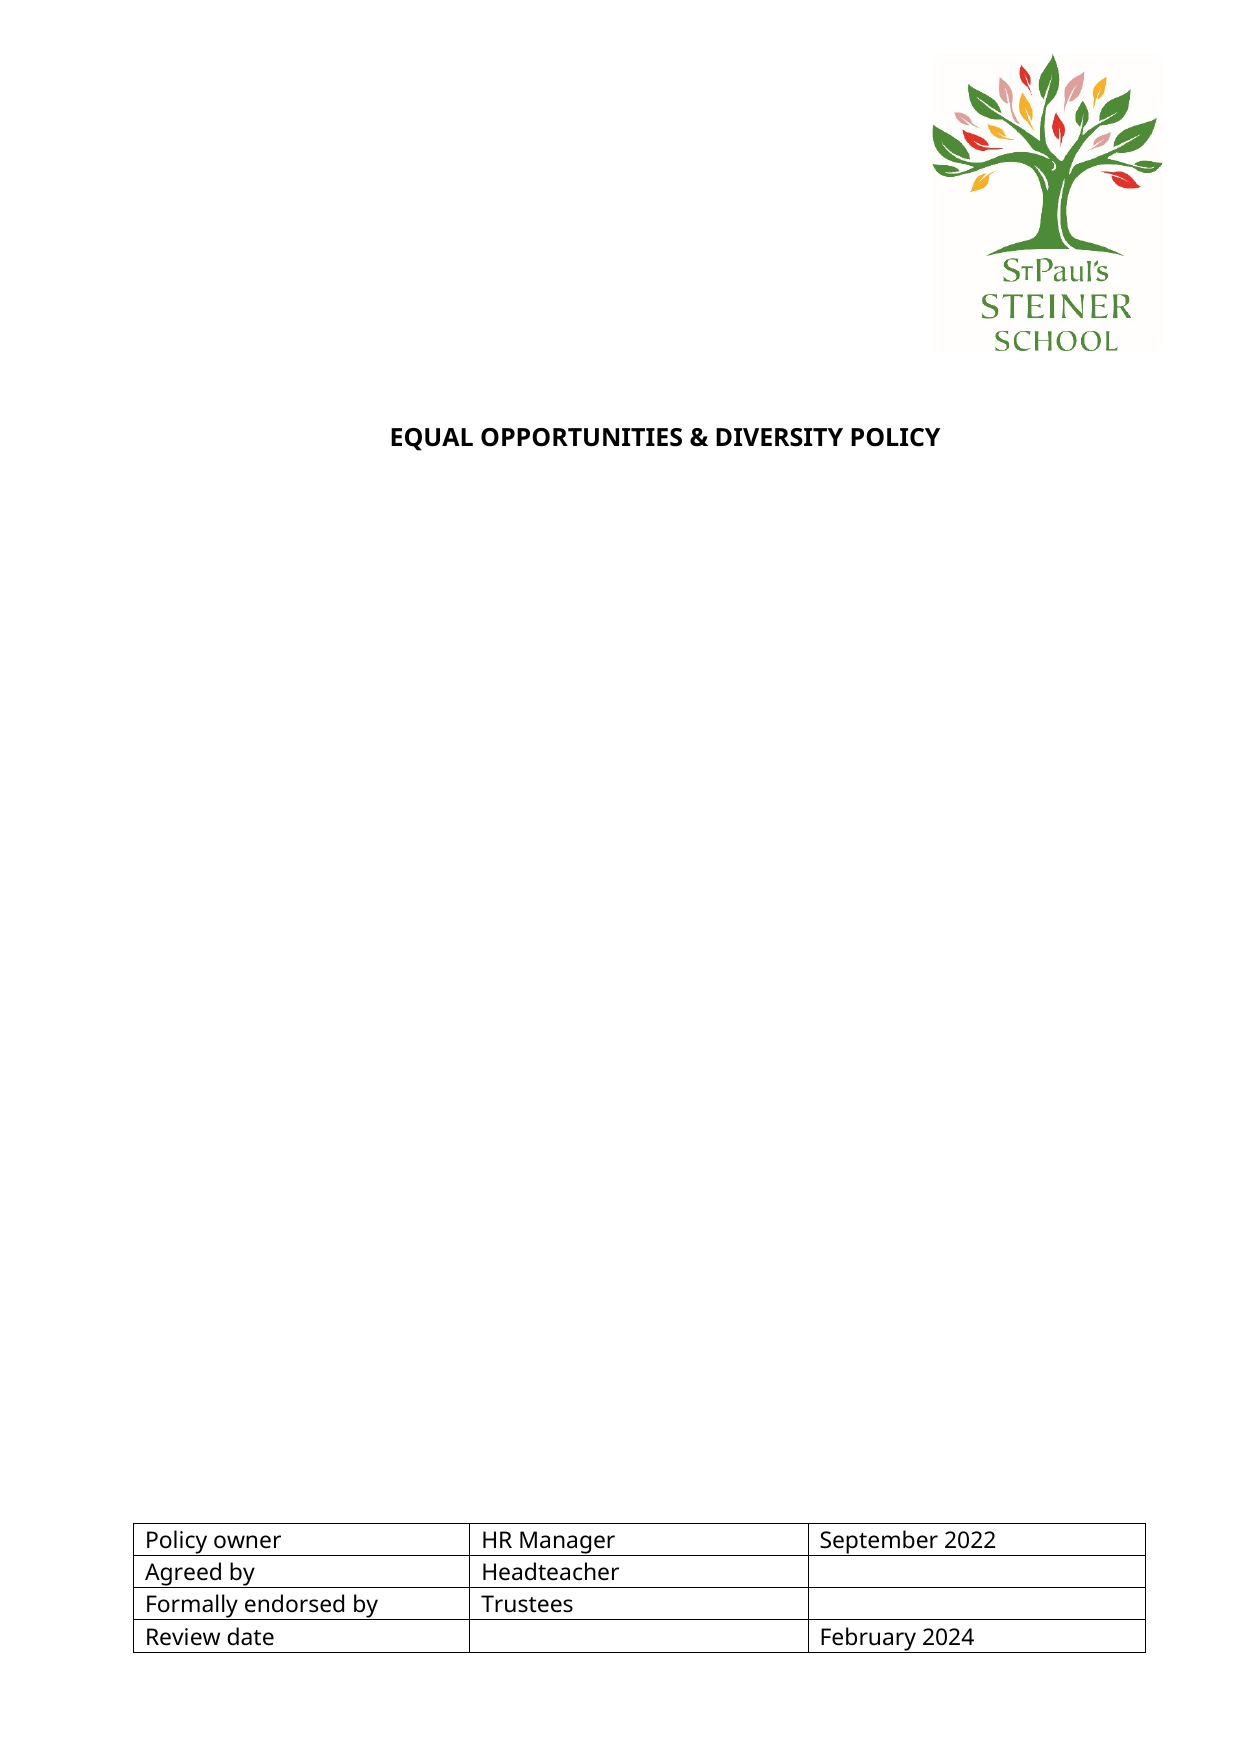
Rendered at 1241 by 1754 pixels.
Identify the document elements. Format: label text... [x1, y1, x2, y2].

table_cell Formally endorsed by [134, 1588, 469, 1619]
table_cell [470, 1620, 808, 1652]
table_cell Review date [134, 1620, 469, 1652]
table_header HR Manager [470, 1524, 808, 1555]
table_cell Headteacher [470, 1556, 808, 1587]
text EQUAL OPPORTUNITIES & DIVERSITY POLICY [133, 419, 1122, 453]
table_cell Agreed by [134, 1556, 469, 1587]
table_header Policy owner [134, 1524, 469, 1555]
table_header September 2022 [809, 1524, 1145, 1555]
table_cell [809, 1588, 1145, 1619]
table_cell February 2024 [809, 1620, 1145, 1652]
table_cell [809, 1556, 1145, 1587]
table_cell Trustees [470, 1588, 808, 1619]
picture [932, 54, 1163, 351]
